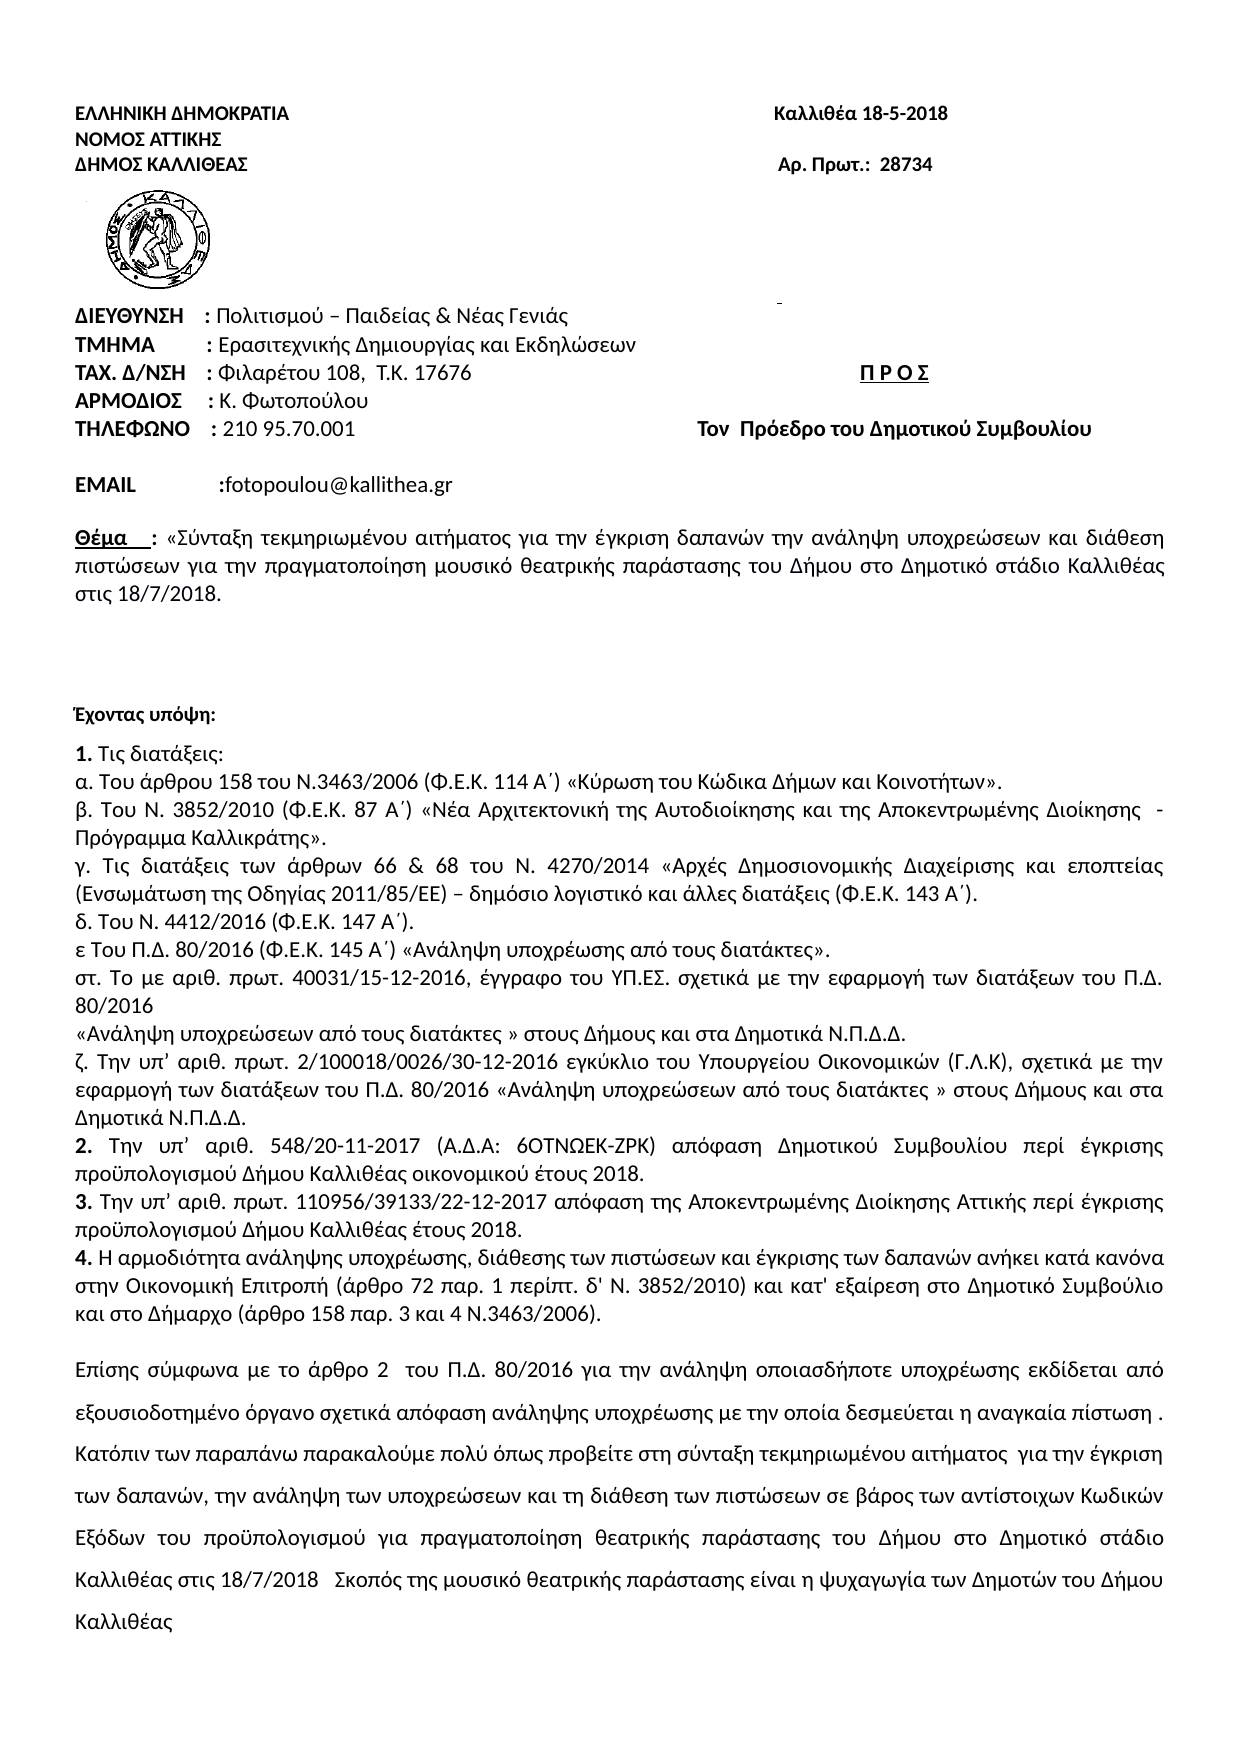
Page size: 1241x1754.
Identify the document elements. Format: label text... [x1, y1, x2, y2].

text Θέμα : «Σύνταξη τεκμηριωμένου αιτήματος για την έγκριση δαπανών την ανάληψη υποχρεώσεων και διάθεση πιστώσεων για την πραγματοποίηση μουσικό θεατρικής παράστασης του Δήμου στο Δημοτικό στάδιο Καλλιθέας στις 18/7/2018. [75, 523, 1165, 607]
text 4. Η αρμοδιότητα ανάληψης υποχρέωσης, διάθεσης των πιστώσεων και έγκρισης των δαπανών ανήκει κατά κανόνα στην Οικονομική Επιτροπή (άρθρο 72 παρ. 1 περίπτ. δ' Ν. 3852/2010) και κατ' εξαίρεση στο Δημοτικό Συμβούλιο και στο Δήμαρχο (άρθρο 158 παρ. 3 και 4 Ν.3463/2006). [75, 1243, 1165, 1328]
text δ. Του Ν. 4412/2016 (Φ.Ε.Κ. 147 Α΄). [75, 907, 1165, 935]
text ΕMAIL :fotopoulou@kallithea.gr [75, 470, 1165, 498]
text ΕΛΛΗΝΙΚΗ ΔΗΜΟΚΡΑΤΙΑ Καλλιθέα 18-5-2018 [75, 100, 1240, 126]
text 3. Την υπ’ αριθ. πρωτ. 110956/39133/22-12-2017 απόφαση της Αποκεντρωμένης Διοίκησης Αττικής περί έγκρισης προϋπολογισμού Δήμου Καλλιθέας έτους 2018. [75, 1187, 1165, 1243]
text γ. Τις διατάξεις των άρθρων 66 & 68 του Ν. 4270/2014 «Αρχές Δημοσιονομικής Διαχείρισης και εποπτείας (Ενσωμάτωση της Οδηγίας 2011/85/ΕΕ) – δημόσιο λογιστικό και άλλες διατάξεις (Φ.Ε.Κ. 143 Α΄). [75, 851, 1165, 907]
text ε Του Π.Δ. 80/2016 (Φ.Ε.Κ. 145 Α΄) «Ανάληψη υποχρέωσης από τους διατάκτες». [75, 935, 1165, 963]
picture [75, 176, 265, 302]
text ΤΑΧ. Δ/ΝΣΗ : Φιλαρέτου 108, Τ.Κ. 17676 Π Ρ Ο Σ [75, 358, 1090, 386]
text ΤΗΛΕΦΩΝΟ : 210 95.70.001 Τον Πρόεδρο του Δημοτικού Συμβουλίου [75, 414, 1240, 442]
text α. Του άρθρου 158 του Ν.3463/2006 (Φ.Ε.Κ. 114 Α΄) «Κύρωση του Κώδικα Δήμων και Κοινοτήτων». [75, 767, 1165, 795]
text ΝΟΜΟΣ ΑΤΤΙΚΗΣ [75, 126, 1165, 151]
text 1. Τις διατάξεις: [75, 739, 1165, 767]
text Επίσης σύμφωνα με το άρθρο 2 του Π.Δ. 80/2016 για την ανάληψη οποιασδήποτε υποχρέωσης εκδίδεται από εξουσιοδοτημένο όργανο σχετικά απόφαση ανάληψης υποχρέωσης με την οποία δεσμεύεται η αναγκαία πίστωση . Κατόπιν των παραπάνω παρακαλούμε πολύ όπως προβείτε στη σύνταξη τεκμηριωμένου αιτήματος για την έγκριση των δαπανών, την ανάληψη των υποχρεώσεων και τη διάθεση των πιστώσεων σε βάρος των αντίστοιχων Κωδικών Εξόδων του προϋπολογισμού για πραγματοποίηση θεατρικής παράστασης του Δήμου στο Δημοτικό στάδιο Καλλιθέας στις 18/7/2018 Σκοπός της μουσικό θεατρικής παράστασης είναι η ψυχαγωγία των Δημοτών του Δήμου Καλλιθέας [75, 1356, 1165, 1636]
text ΔΗΜΟΣ ΚΑΛΛΙΘΕΑΣ Αρ. Πρωτ.: 28734 [75, 151, 1165, 177]
text 2. Την υπ’ αριθ. 548/20-11-2017 (Α.Δ.Α: 6ΟΤΝΩΕΚ-ΖΡΚ) απόφαση Δημοτικού Συμβουλίου περί έγκρισης προϋπολογισμού Δήμου Καλλιθέας οικονομικού έτους 2018. [75, 1131, 1165, 1187]
text ΔΙΕΥΘΥΝΣΗ : Πολιτισμού – Παιδείας & Νέας Γενιάς [75, 302, 1165, 330]
text β. Του N. 3852/2010 (Φ.Ε.Κ. 87 Α΄) «Νέα Αρχιτεκτονική της Αυτοδιοίκησης και της Αποκεντρωμένης Διοίκησης - Πρόγραμμα Καλλικράτης». [75, 795, 1165, 851]
text «Ανάληψη υποχρεώσεων από τους διατάκτες » στους Δήμους και στα Δημοτικά Ν.Π.Δ.Δ. [75, 1019, 1165, 1047]
text ΑΡΜΟΔΙΟΣ : K. Φωτοπούλου [75, 386, 1165, 414]
text ΤΜΗΜΑ : Ερασιτεχνικής Δημιουργίας και Εκδηλώσεων [75, 330, 1165, 358]
text Έχοντας υπόψη: [75, 701, 1171, 727]
text ζ. Την υπ’ αριθ. πρωτ. 2/100018/0026/30-12-2016 εγκύκλιο του Υπουργείου Οικονομικών (Γ.Λ.Κ), σχετικά με την εφαρμογή των διατάξεων του Π.Δ. 80/2016 «Ανάληψη υποχρεώσεων από τους διατάκτες » στους Δήμους και στα Δημοτικά Ν.Π.Δ.Δ. [75, 1047, 1165, 1131]
text στ. Το με αριθ. πρωτ. 40031/15-12-2016, έγγραφο του ΥΠ.ΕΣ. σχετικά με την εφαρμογή των διατάξεων του Π.Δ. 80/2016 [75, 963, 1165, 1019]
